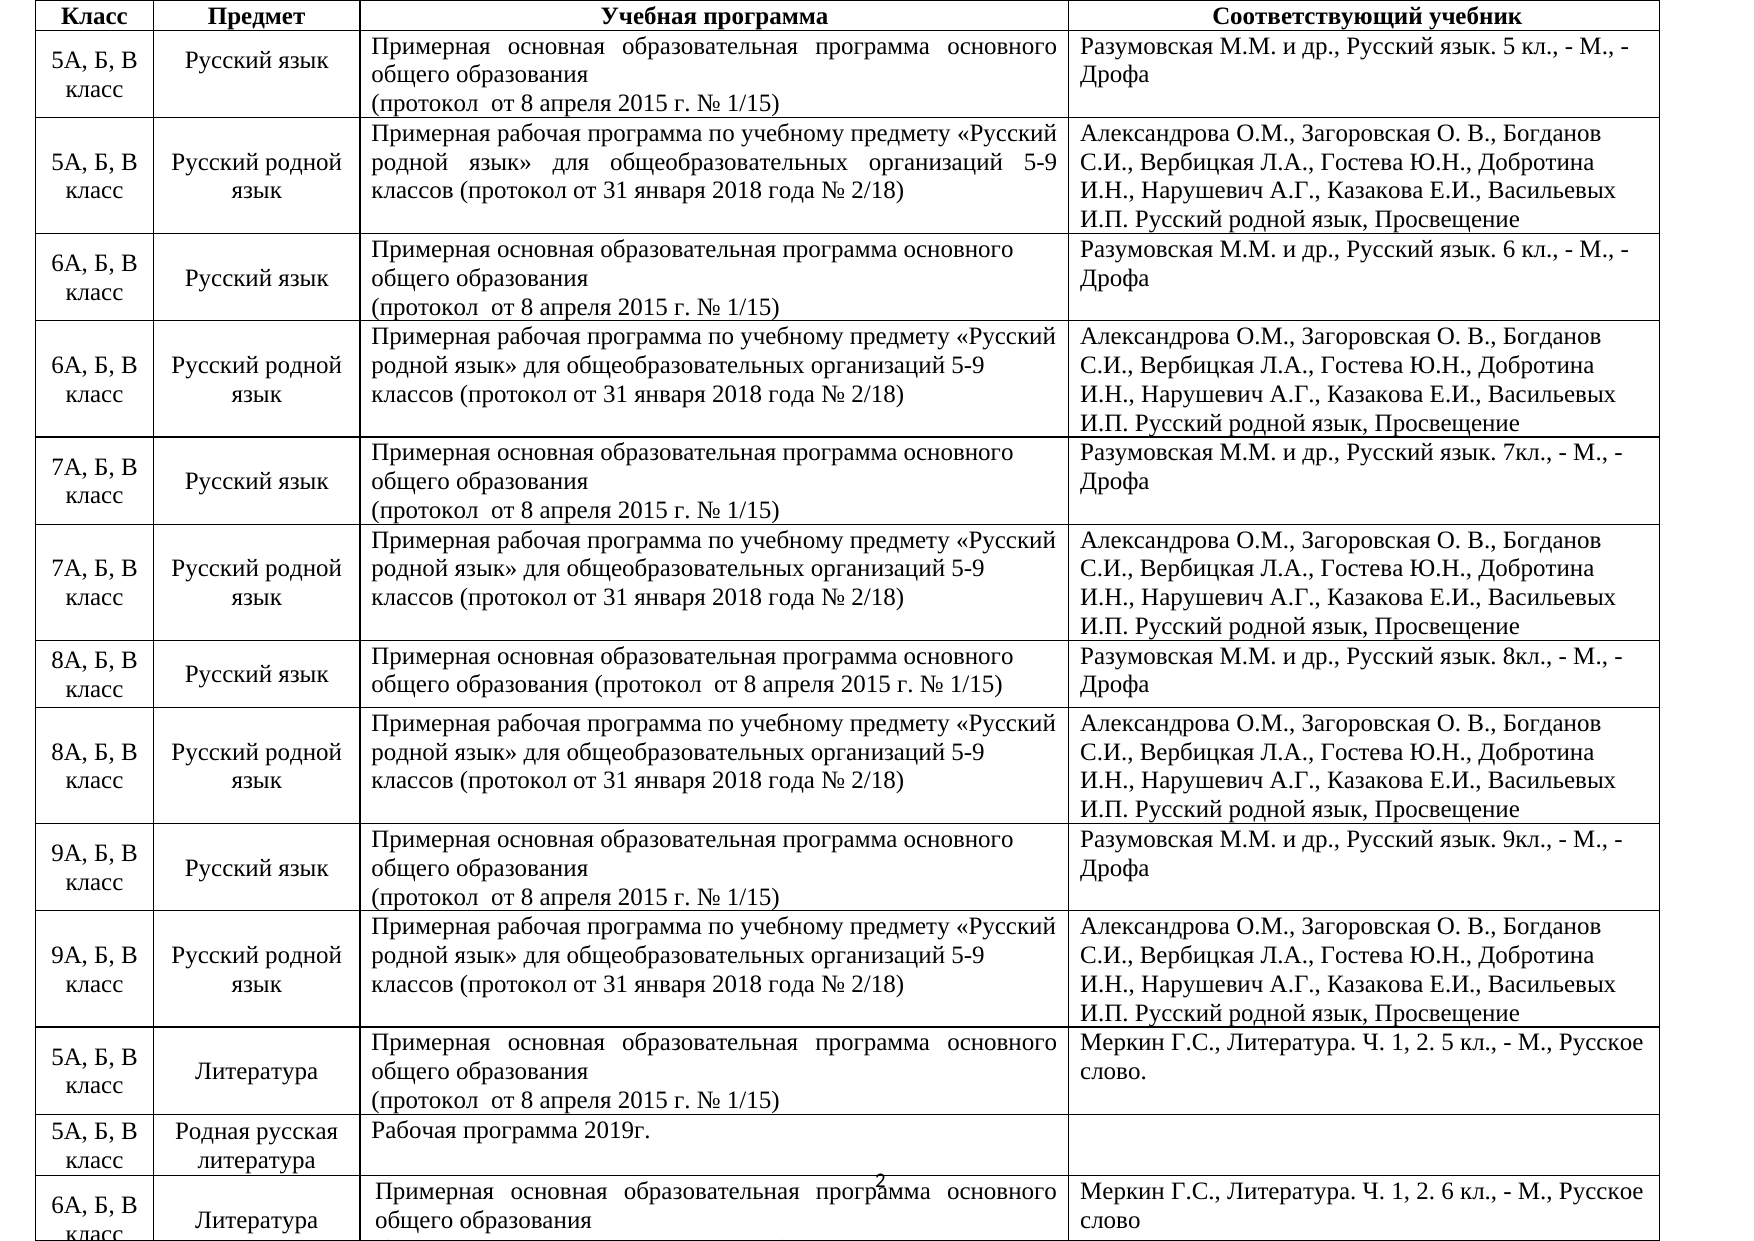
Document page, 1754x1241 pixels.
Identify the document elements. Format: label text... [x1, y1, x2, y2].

table_cell Литература [154, 1028, 359, 1114]
table_cell [1069, 1115, 1659, 1175]
table_cell Русский язык [154, 824, 359, 910]
table_header Соответствующий учебник [1069, 1, 1659, 30]
table_cell Примерная основная образовательная программа основного общего образования (протокол от 8 апреля 2015 г. № 1/15) [361, 824, 1068, 910]
table_header Предмет [154, 1, 359, 30]
table_cell 6А, Б, В класс [36, 234, 153, 320]
table_cell Примерная рабочая программа по учебному предмету «Русский родной язык» для общеобразовательных организаций 5-9 классов (протокол от 31 января 2018 года № 2/18) [361, 525, 1068, 640]
table_cell 6А, Б, В класс [36, 1176, 153, 1240]
table_cell Русский родной язык [154, 321, 359, 436]
table_cell 8А, Б, В класс [36, 641, 153, 707]
table_cell Примерная основная образовательная программа основного общего образования (протокол от 8 апреля 2015 г. № 1/15) [361, 438, 1068, 524]
table_cell Рабочая программа 2019г. [361, 1115, 1068, 1175]
table_cell Примерная основная образовательная программа основного общего образования (протокол от 8 апреля 2015 г. № 1/15) [361, 31, 1068, 117]
table_cell 9А, Б, В класс [36, 911, 153, 1026]
table_cell Родная русская литература [154, 1115, 359, 1175]
table_cell Русский язык [154, 438, 359, 524]
table_cell Разумовская М.М. и др., Русский язык. 9кл., - М., -Дрофа [1069, 824, 1659, 910]
table_cell Примерная основная образовательная программа основного общего образования (протокол от 8 апреля 2015 г. № 1/15) [361, 641, 1068, 707]
table_cell Русский родной язык [154, 911, 359, 1026]
table_cell Разумовская М.М. и др., Русский язык. 7кл., - М., -Дрофа [1069, 438, 1659, 524]
table_cell 9А, Б, В класс [36, 824, 153, 910]
table_cell Русский родной язык [154, 118, 359, 233]
table_cell Русский язык [154, 234, 359, 320]
table_header Учебная программа [361, 1, 1068, 30]
table_cell 5А, Б, В класс [36, 1028, 153, 1114]
table_cell 5А, Б, В класс [36, 31, 153, 117]
table_header Класс [36, 1, 153, 30]
table_cell Александрова О.М., Загоровская О. В., Богданов С.И., Вербицкая Л.А., Гостева Ю.Н., Добротина И.Н., Нарушевич А.Г., Казакова Е.И., Васильевых И.П. Русский родной язык, Просвещение [1069, 708, 1659, 823]
table_cell Александрова О.М., Загоровская О. В., Богданов С.И., Вербицкая Л.А., Гостева Ю.Н., Добротина И.Н., Нарушевич А.Г., Казакова Е.И., Васильевых И.П. Русский родной язык, Просвещение [1069, 525, 1659, 640]
table_cell Примерная рабочая программа по учебному предмету «Русский родной язык» для общеобразовательных организаций 5-9 классов (протокол от 31 января 2018 года № 2/18) [361, 911, 1068, 1026]
table_cell Примерная основная образовательная программа основного общего образования (протокол от 8 апреля 2015 г. № 1/15) [361, 1176, 1068, 1240]
table_cell 8А, Б, В класс [36, 708, 153, 823]
table_cell Русский язык [154, 641, 359, 707]
table_cell 7А, Б, В класс [36, 525, 153, 640]
table_cell Примерная рабочая программа по учебному предмету «Русский родной язык» для общеобразовательных организаций 5-9 классов (протокол от 31 января 2018 года № 2/18) [361, 118, 1068, 233]
table_cell Меркин Г.С., Литература. Ч. 1, 2. 5 кл., - М., Русское слово. [1069, 1028, 1659, 1114]
table_cell Александрова О.М., Загоровская О. В., Богданов С.И., Вербицкая Л.А., Гостева Ю.Н., Добротина И.Н., Нарушевич А.Г., Казакова Е.И., Васильевых И.П. Русский родной язык, Просвещение [1069, 911, 1659, 1026]
table_cell Разумовская М.М. и др., Русский язык. 8кл., - М., -Дрофа [1069, 641, 1659, 707]
table_cell Литература [154, 1176, 359, 1240]
table_cell 7А, Б, В класс [36, 438, 153, 524]
table_cell Примерная рабочая программа по учебному предмету «Русский родной язык» для общеобразовательных организаций 5-9 классов (протокол от 31 января 2018 года № 2/18) [361, 708, 1068, 823]
table_cell Русский язык [154, 31, 359, 117]
table_cell Меркин Г.С., Литература. Ч. 1, 2. 6 кл., - М., Русское слово [1069, 1176, 1659, 1240]
table_cell 6А, Б, В класс [36, 321, 153, 436]
table_cell Русский родной язык [154, 708, 359, 823]
table_cell 5А, Б, В класс [36, 118, 153, 233]
table_cell Разумовская М.М. и др., Русский язык. 6 кл., - М., -Дрофа [1069, 234, 1659, 320]
table_cell Александрова О.М., Загоровская О. В., Богданов С.И., Вербицкая Л.А., Гостева Ю.Н., Добротина И.Н., Нарушевич А.Г., Казакова Е.И., Васильевых И.П. Русский родной язык, Просвещение [1069, 321, 1659, 436]
table_cell Александрова О.М., Загоровская О. В., Богданов С.И., Вербицкая Л.А., Гостева Ю.Н., Добротина И.Н., Нарушевич А.Г., Казакова Е.И., Васильевых И.П. Русский родной язык, Просвещение [1069, 118, 1659, 233]
table_cell 5А, Б, В класс [36, 1115, 153, 1175]
table_cell Примерная основная образовательная программа основного общего образования (протокол от 8 апреля 2015 г. № 1/15) [361, 234, 1068, 320]
table_cell Разумовская М.М. и др., Русский язык. 5 кл., - М., -Дрофа [1069, 31, 1659, 117]
table_cell Русский родной язык [154, 525, 359, 640]
table_cell Примерная основная образовательная программа основного общего образования (протокол от 8 апреля 2015 г. № 1/15) [361, 1028, 1068, 1114]
table_cell Примерная рабочая программа по учебному предмету «Русский родной язык» для общеобразовательных организаций 5-9 классов (протокол от 31 января 2018 года № 2/18) [361, 321, 1068, 436]
